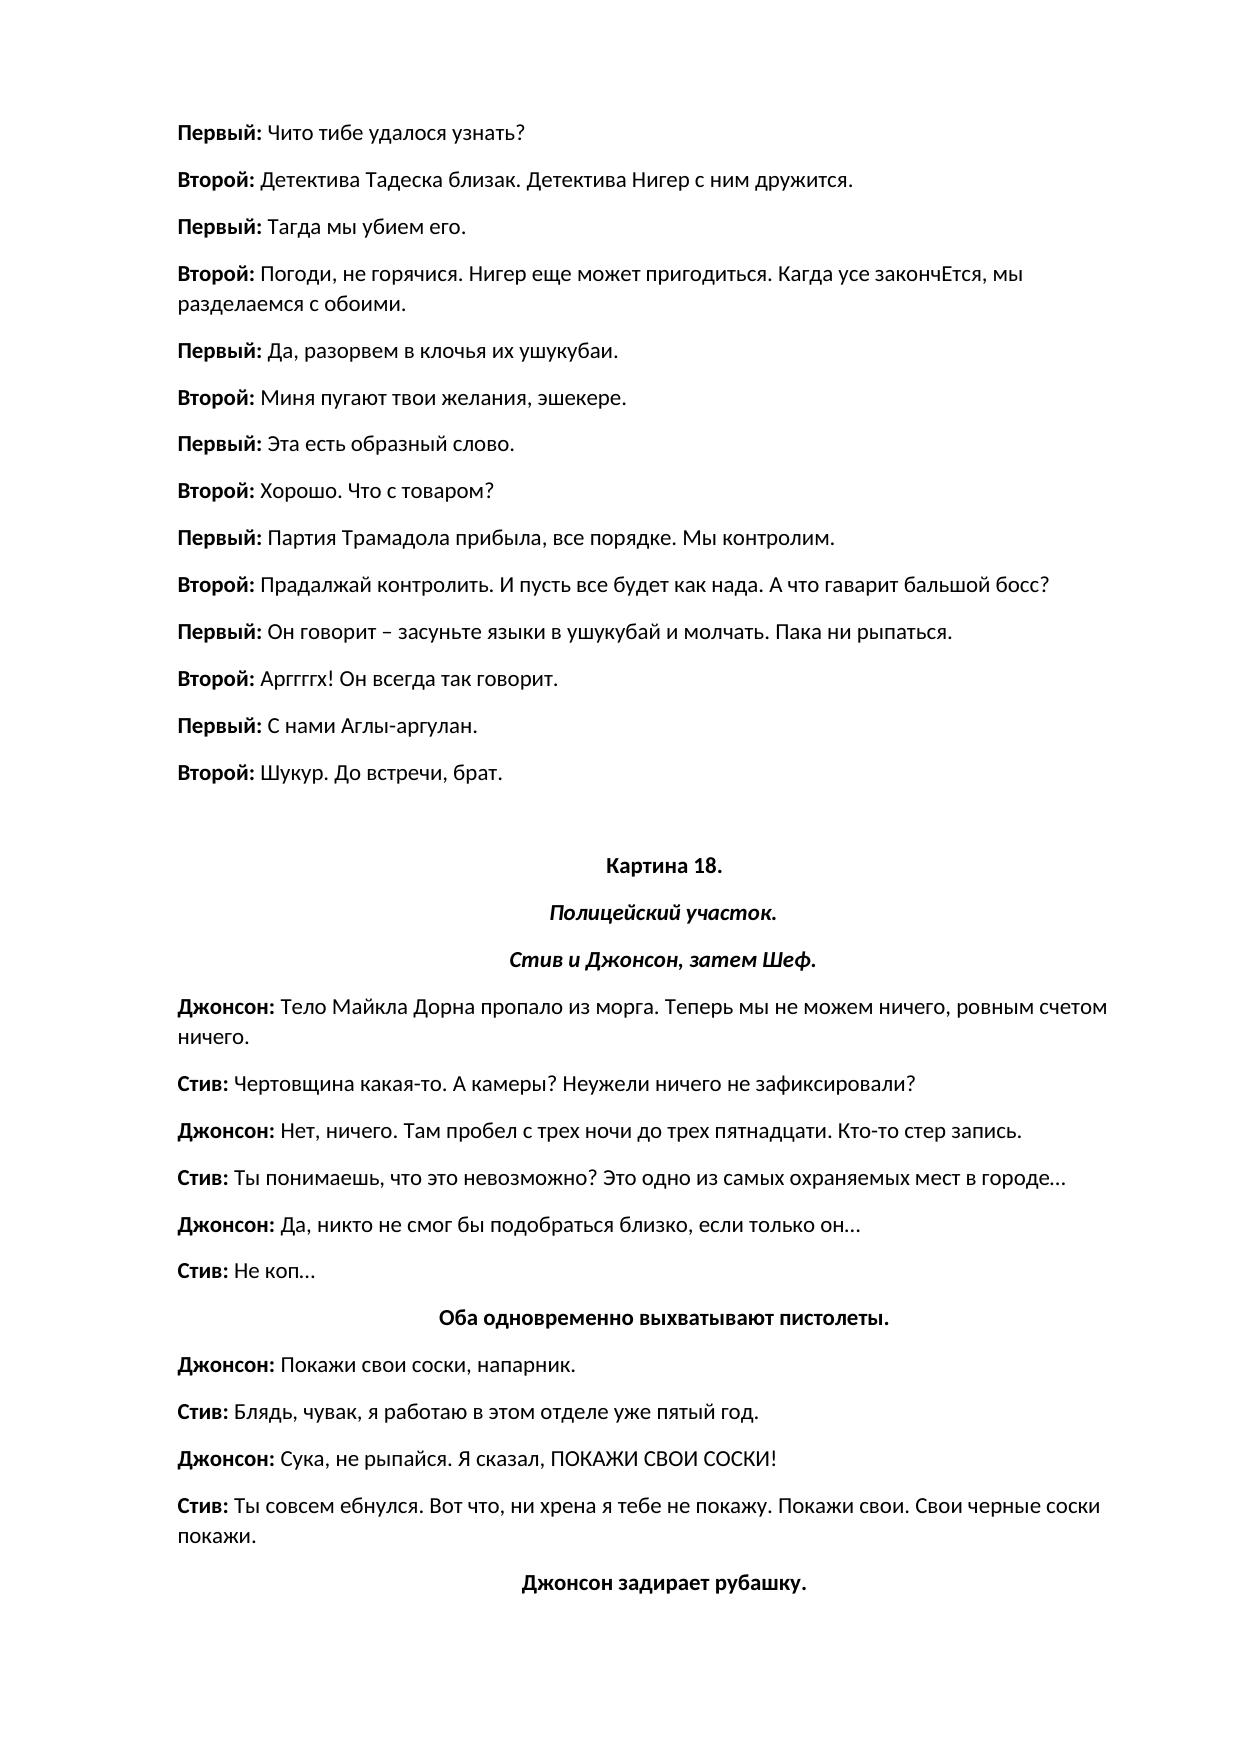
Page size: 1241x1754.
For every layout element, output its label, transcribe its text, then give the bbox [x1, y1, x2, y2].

text Джонсон: Нет, ничего. Там пробел с трех ночи до трех пятнадцати. Кто-то стер запись. [177, 1116, 1152, 1144]
text Второй: Арггггх! Он всегда так говорит. [177, 664, 1152, 692]
text Первый: Партия Трамадола прибыла, все порядке. Мы контролим. [177, 523, 1152, 551]
text Первый: Чито тибе удалося узнать? [177, 118, 1152, 146]
text Стив: Ты понимаешь, что это невозможно? Это одно из самых охраняемых мест в городе… [177, 1163, 1152, 1191]
text Второй: Погоди, не горячися. Нигер еще может пригодиться. Кагда усе закончЕтся, мы разделаемся с обоими. [177, 259, 1152, 317]
text Джонсон: Сука, не рыпайся. Я сказал, ПОКАЖИ СВОИ СОСКИ! [177, 1444, 1152, 1472]
text Второй: Прадалжай контролить. И пусть все будет как нада. А что гаварит бальшой босс? [177, 570, 1152, 598]
text Стив: Ты совсем ебнулся. Вот что, ни хрена я тебе не покажу. Покажи свои. Свои черные соски покажи. [177, 1491, 1152, 1549]
text Первый: Тагда мы убием его. [177, 212, 1152, 240]
text Первый: С нами Аглы-аргулан. [177, 711, 1152, 739]
text Первый: Эта есть образный слово. [177, 429, 1152, 458]
text Стив: Не коп… [177, 1257, 1152, 1285]
text Второй: Детектива Тадеска близак. Детектива Нигер с ним дружится. [177, 165, 1152, 193]
text Первый: Он говорит – засуньте языки в ушукубай и молчать. Пака ни рыпаться. [177, 617, 1152, 645]
text Первый: Да, разорвем в клочья их ушукубаи. [177, 336, 1152, 364]
text Картина 18. [177, 851, 1152, 879]
text Стив: Блядь, чувак, я работаю в этом отделе уже пятый год. [177, 1397, 1152, 1425]
text Стив: Чертовщина какая-то. А камеры? Неужели ничего не зафиксировали? [177, 1069, 1152, 1097]
text Полицейский участок. [177, 898, 1152, 926]
text Стив и Джонсон, затем Шеф. [177, 945, 1152, 973]
text Джонсон: Тело Майкла Дорна пропало из морга. Теперь мы не можем ничего, ровным счетом ничего. [177, 992, 1152, 1050]
text Второй: Миня пугают твои желания, эшекере. [177, 383, 1152, 411]
text Оба одновременно выхватывают пистолеты. [177, 1303, 1152, 1332]
text Второй: Шукур. До встречи, брат. [177, 758, 1152, 786]
text Второй: Хорошо. Что с товаром? [177, 476, 1152, 504]
text Джонсон задирает рубашку. [177, 1568, 1152, 1596]
text Джонсон: Покажи свои соски, напарник. [177, 1350, 1152, 1378]
text Джонсон: Да, никто не смог бы подобраться близко, если только он… [177, 1210, 1152, 1238]
